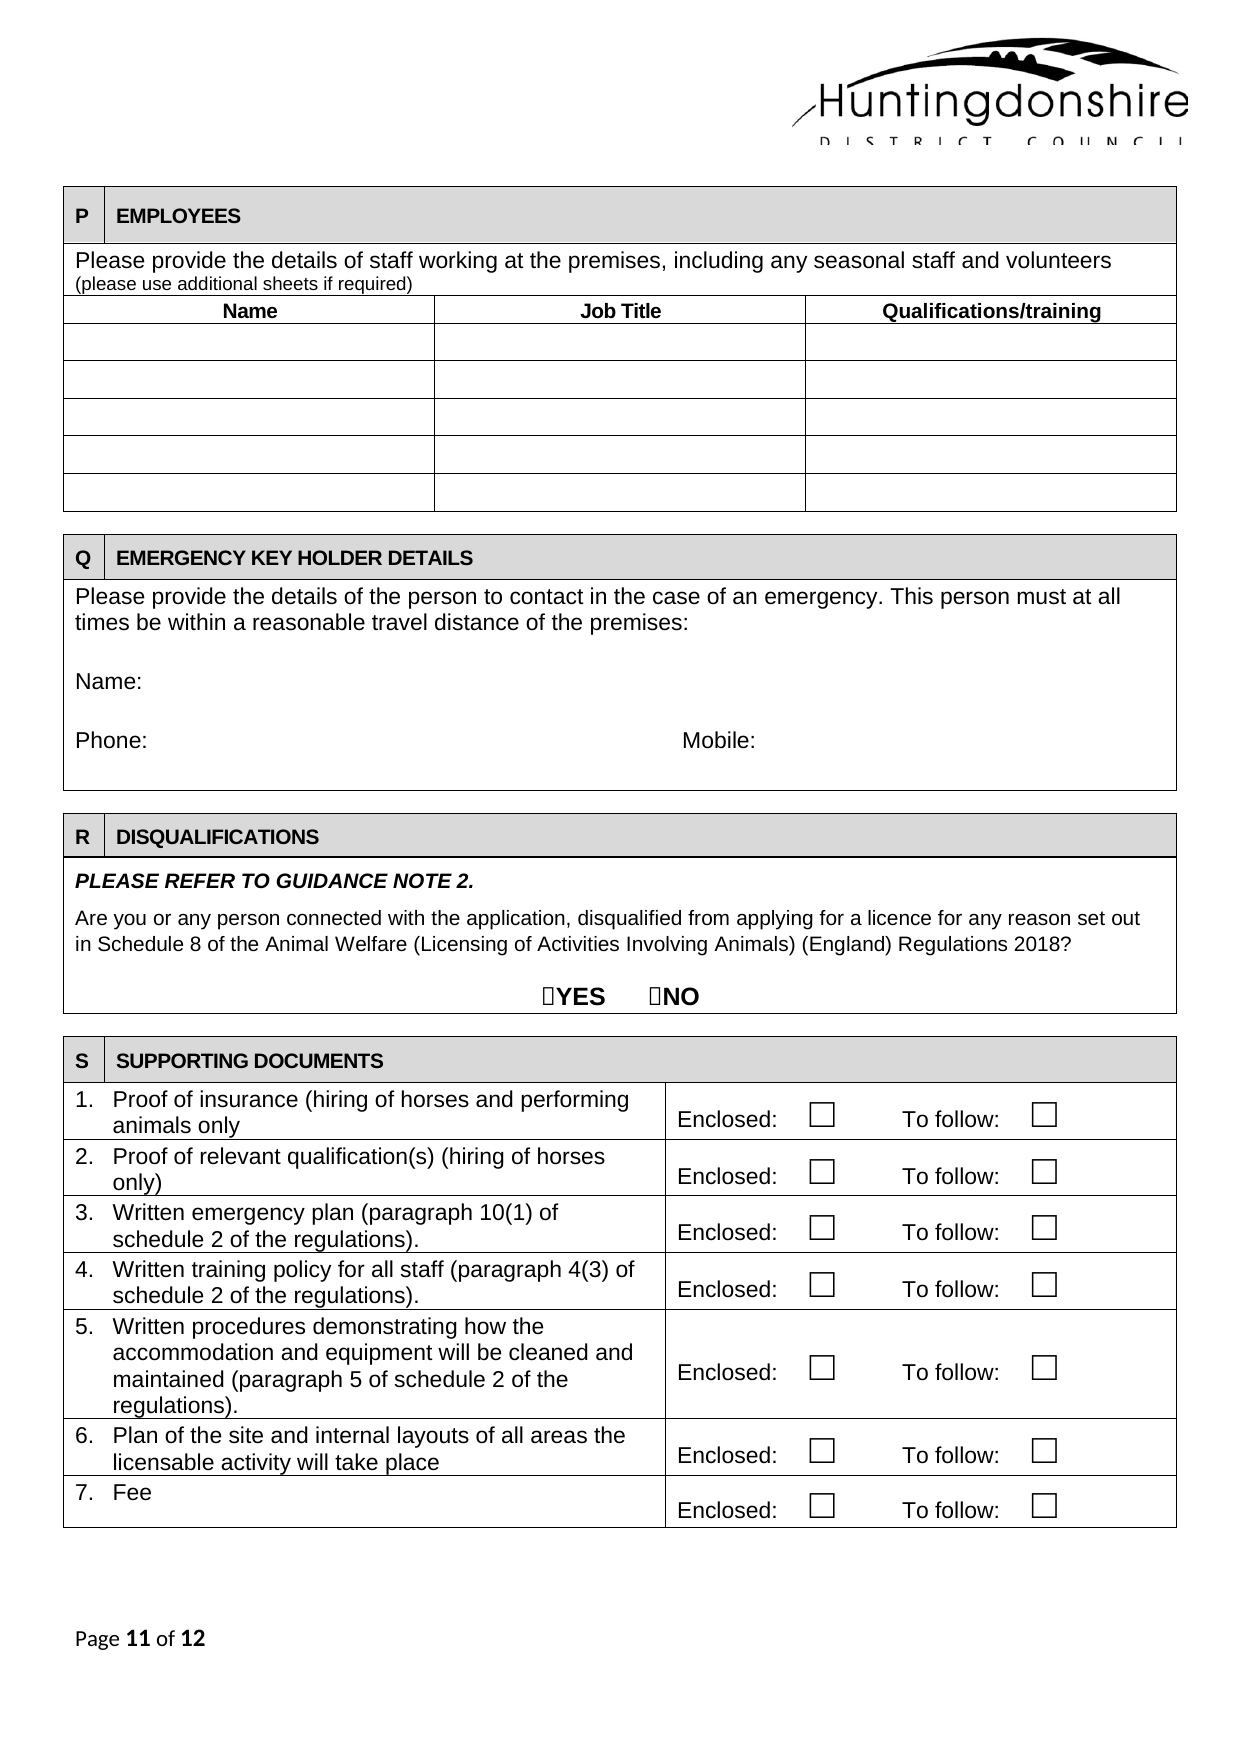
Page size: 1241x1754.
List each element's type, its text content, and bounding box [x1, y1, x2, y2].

table_cell [64, 474, 434, 511]
table_cell [806, 436, 1176, 473]
table_header DISQUALIFICATIONS [105, 814, 1176, 856]
table_header S [64, 1037, 104, 1082]
table_cell Proof of relevant qualification(s) (hiring of horses only) [64, 1140, 665, 1195]
table_cell PLEASE REFER TO GUIDANCE NOTE 2. Are you or any person connected with the application, disqualified from applying for a licence for any reason set out in Schedule 8 of the Animal Welfare (Licensing of Activities Involving Animals) (England) Regulations 2018? YES NO [64, 858, 1176, 1013]
table_cell Enclosed: □ To follow: □ [666, 1419, 1176, 1475]
table_cell [435, 436, 805, 473]
picture [791, 37, 1188, 144]
table_cell Enclosed: □ To follow: □ [666, 1310, 1176, 1418]
table_cell Enclosed: □ To follow: □ [666, 1196, 1176, 1252]
table_cell Written procedures demonstrating how the accommodation and equipment will be cleaned and maintained (paragraph 5 of schedule 2 of the regulations). [64, 1310, 665, 1418]
table_cell Qualifications/training [806, 296, 1176, 322]
table_cell Please provide the details of staff working at the premises, including any seasonal staff and volunteers (please use additional sheets if required) [64, 244, 1176, 294]
table_cell Enclosed: □ To follow: □ [666, 1083, 1176, 1138]
table_cell [64, 324, 434, 360]
table_cell Enclosed: □ To follow: □ [666, 1253, 1176, 1309]
table_cell Fee [64, 1476, 665, 1527]
table_cell [64, 361, 434, 398]
table_cell [435, 474, 805, 511]
table_cell EMPLOYEES [105, 187, 1176, 242]
table_cell Enclosed: □ To follow: □ [666, 1140, 1176, 1195]
table_cell Plan of the site and internal layouts of all areas the licensable activity will take place [64, 1419, 665, 1475]
table_cell [806, 474, 1176, 511]
table_cell [64, 399, 434, 435]
table_cell [806, 361, 1176, 398]
table_cell Name [64, 296, 434, 322]
table_cell P [64, 187, 104, 242]
table_cell Written training policy for all staff (paragraph 4(3) of schedule 2 of the regulations). [64, 1253, 665, 1309]
table_cell [806, 399, 1176, 435]
table_header R [64, 814, 104, 856]
table_cell Written emergency plan (paragraph 10(1) of schedule 2 of the regulations). [64, 1196, 665, 1252]
table_cell [435, 361, 805, 398]
table_header SUPPORTING DOCUMENTS [105, 1037, 1176, 1082]
table_cell [435, 399, 805, 435]
table_cell [64, 436, 434, 473]
table_cell Enclosed: □ To follow: □ [666, 1476, 1176, 1527]
table_cell Proof of insurance (hiring of horses and performing animals only [64, 1083, 665, 1138]
table_cell [806, 324, 1176, 360]
table_header EMERGENCY KEY HOLDER DETAILS [105, 535, 1176, 579]
table_cell Please provide the details of the person to contact in the case of an emergency. This person must at all times be within a reasonable travel distance of the premises: Name: Phone: Mobile: [64, 580, 1176, 789]
table_cell Job Title [435, 296, 805, 322]
table_cell [435, 324, 805, 360]
table_header Q [64, 535, 104, 579]
